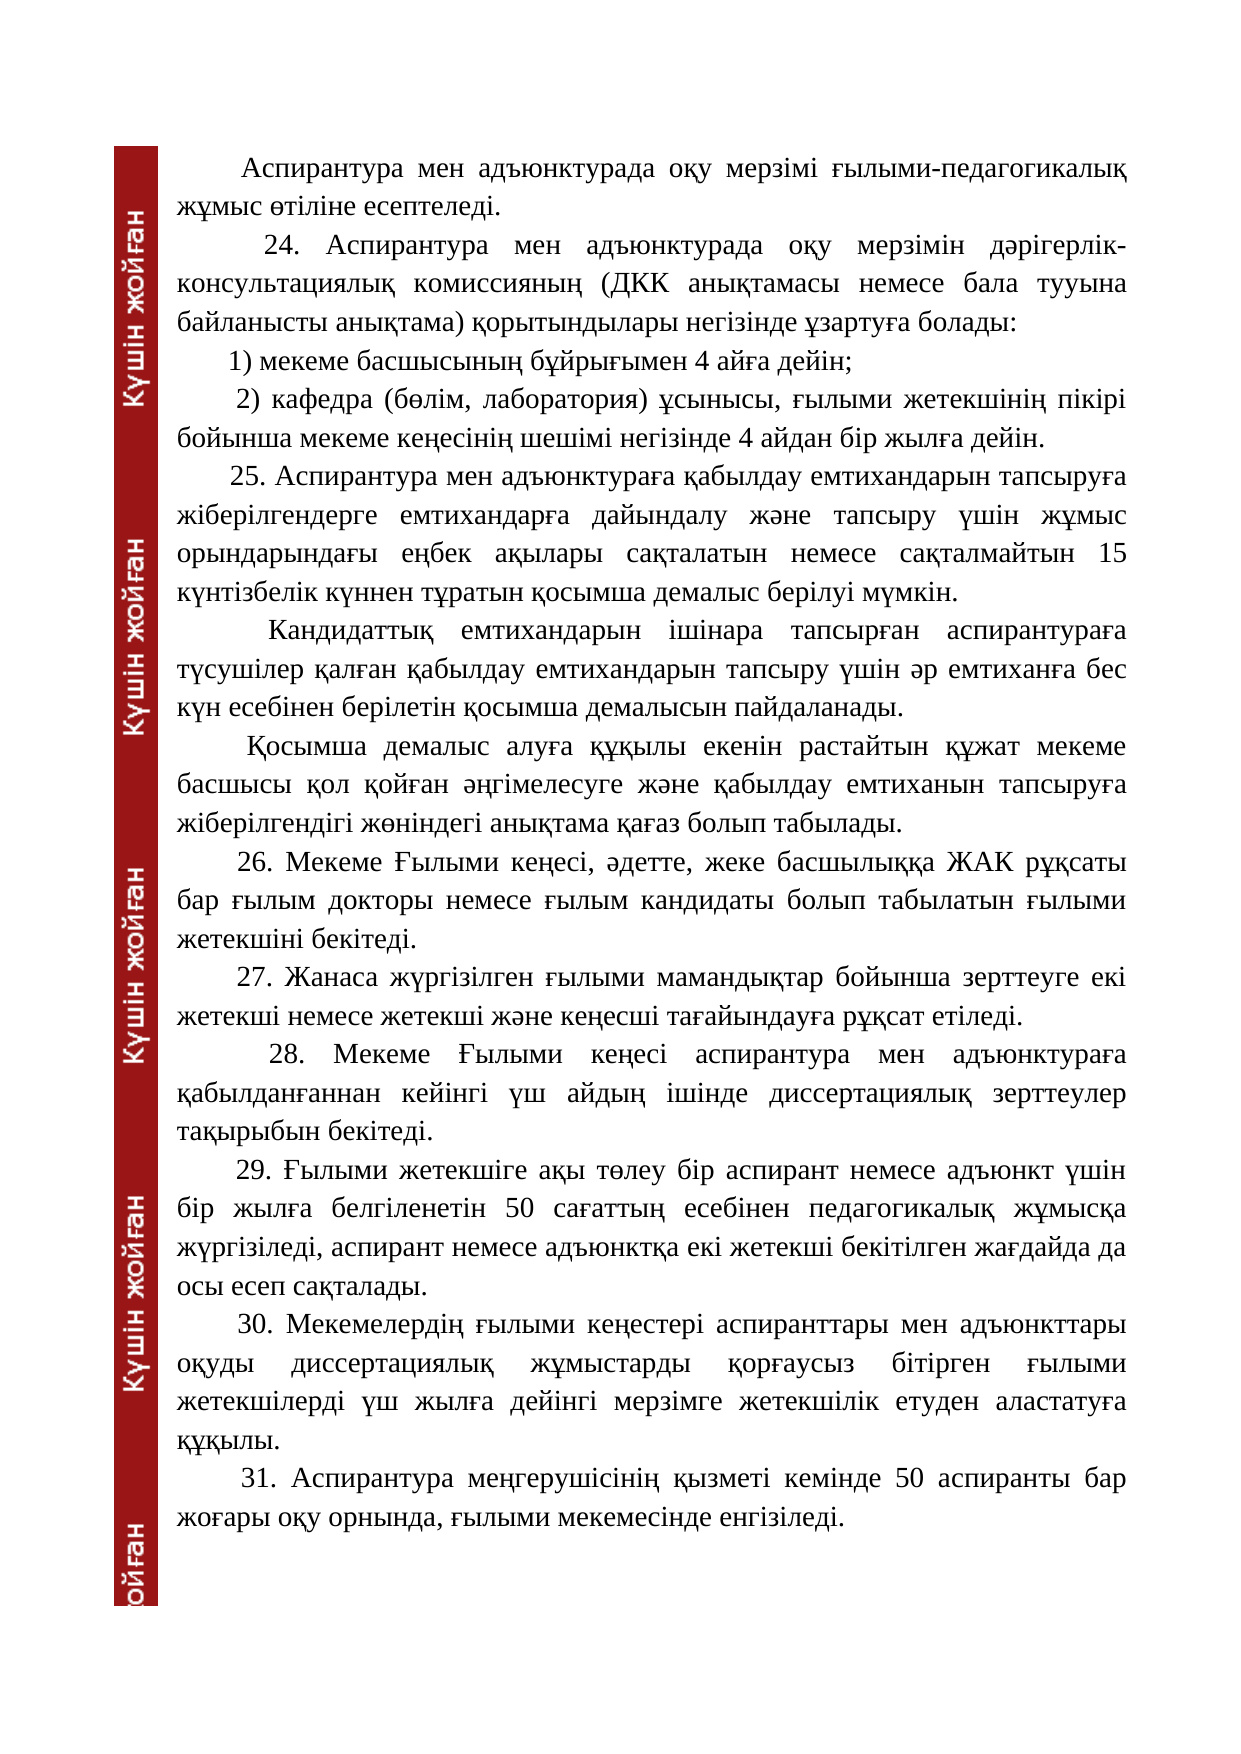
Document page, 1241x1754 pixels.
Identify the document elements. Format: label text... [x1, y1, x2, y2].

text 24. Аспирантура мен адъюнктурада оқу мерзiмiн дәрiгерлiк-консультациялық комиссияның (ДКК анықтамасы немесе бала тууына байланысты анықтама) қорытындылары негiзiнде ұзартуға болады: [112, 227, 1128, 338]
picture [114, 839, 158, 844]
picture [114, 338, 158, 343]
text 2) кафедра (бөлiм, лаборатория) ұсынысы, ғылыми жетекшiнiң пiкiрi бойынша мекеме кеңесiнiң шешiмi негiзiнде 4 айдан бiр жылға дейiн. [112, 381, 1128, 453]
text Кандидаттық емтихандарын iшiнара тапсырған аспирантураға түсушiлер қалған қабылдау емтихандарын тапсыру үшiн әр емтиханға бес күн есебiнен берілетiн қосымша демалысын пайдаланады. [112, 612, 1128, 723]
picture [114, 376, 158, 381]
text 31. Аспирантура меңгерушiсiнiң қызметi кемiнде 50 аспиранты бар жоғары оқу орнында, ғылыми мекемесiнде енгiзiледi. [112, 1460, 1128, 1532]
picture [114, 1532, 158, 1606]
text 26. Мекеме Ғылыми кеңесi, әдетте, жеке басшылыққа ЖАК рұқсаты бар ғылым докторы немесе ғылым кандидаты болып табылатын ғылыми жетекшiнi бекiтедi. [112, 844, 1128, 954]
text 25. Аспирантура мен адъюнктураға қабылдау емтихандарын тапсыруға жiберiлгендерге емтихандарға дайындалу және тапсыру үшiн жұмыс орындарындағы еңбек ақылары сақталатын немесе сақталмайтын 15 күнтiзбелiк күннен тұратын қосымша демалыс берiлуi мүмкiн. [112, 458, 1128, 607]
text 28. Мекеме Ғылыми кеңесi аспирантура мен адъюнктураға қабылданғаннан кейiнгi үш айдың iшiнде диссертациялық зерттеулер тақырыбын бекiтедi. [112, 1036, 1128, 1147]
picture [114, 607, 158, 612]
picture [114, 1031, 158, 1036]
text 1) мекеме басшысының бұйрығымен 4 айға дейiн; [112, 343, 1128, 376]
text 27. Жанаса жүргiзiлген ғылыми мамандықтар бойынша зерттеуге екi жетекшi немесе жетекшi және кеңесшi тағайындауға рұқсат етiледi. [112, 959, 1128, 1031]
picture [114, 723, 158, 728]
picture [114, 146, 158, 150]
text 29. Ғылыми жетекшiге ақы төлеу бiр аспирант немесе адъюнкт үшiн бiр жылға белгiленетiн 50 сағаттың есебiнен педагогикалық жұмысқа жүргiзiледi, аспирант немесе адъюнктқа екi жетекшi бекiтiлген жағдайда да осы есеп сақталады. [112, 1152, 1128, 1301]
picture [114, 1301, 158, 1306]
text 30. Мекемелердiң ғылыми кеңестерi аспиранттары мен адъюнкттары оқуды диссертациялық жұмыстарды қорғаусыз бiтiрген ғылыми жетекшiлердi үш жылға дейiнгi мерзiмге жетекшiлiк етуден аластатуға құқылы. [112, 1306, 1128, 1455]
picture [114, 1147, 158, 1152]
picture [114, 222, 158, 227]
text Аспирантура мен адъюнктурада оқу мерзiмi ғылыми-педагогикалық жұмыс өтiлiне есептеледi. [112, 150, 1128, 222]
picture [114, 954, 158, 959]
picture [114, 1455, 158, 1460]
picture [114, 453, 158, 458]
text Қосымша демалыс алуға құқылы екенiн растайтын құжат мекеме басшысы қол қойған әңгiмелесуге және қабылдау емтиханын тапсыруға жiберiлгендiгi жөнiндегi анықтама қағаз болып табылады. [112, 728, 1128, 839]
